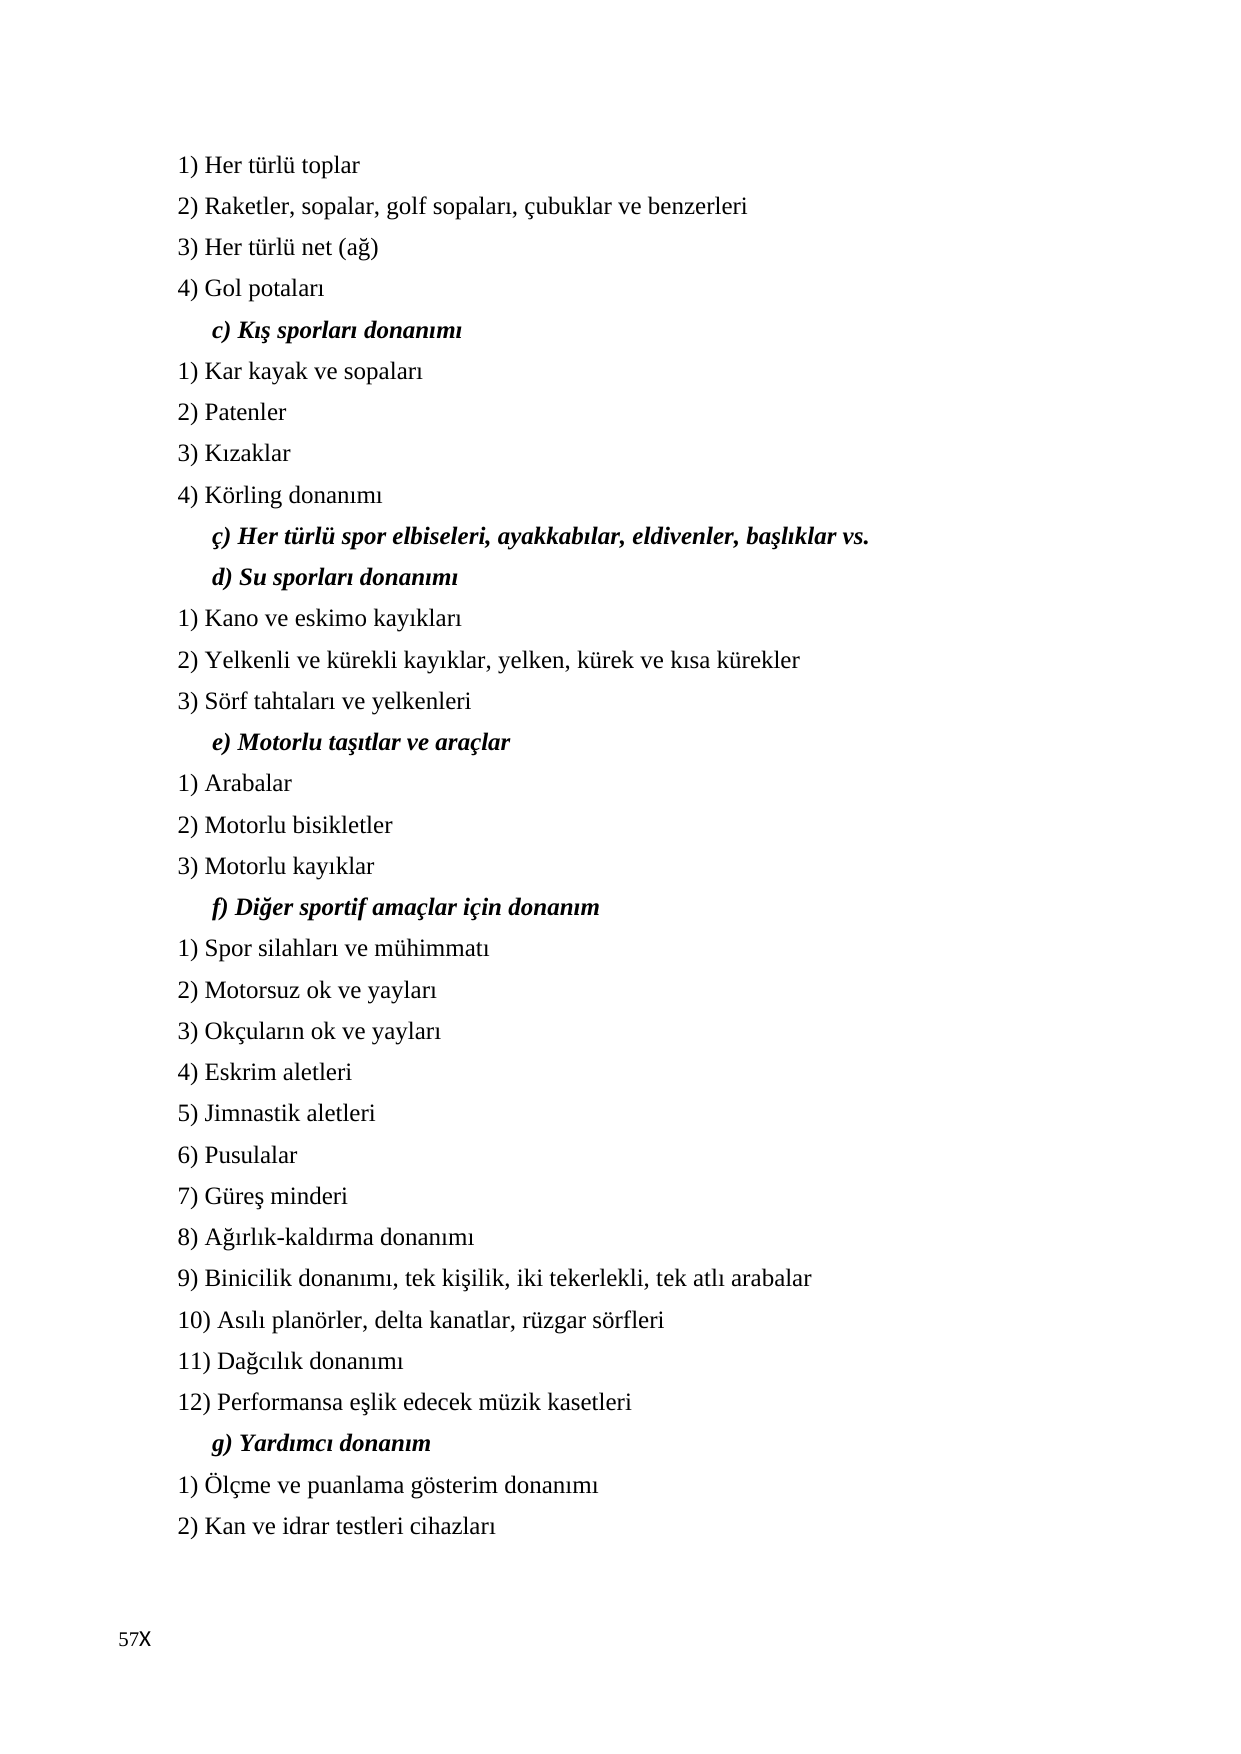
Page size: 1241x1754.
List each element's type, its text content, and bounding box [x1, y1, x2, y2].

text 3) Her türlü net (ağ) [118, 232, 1144, 261]
text 1) Kar kayak ve sopaları [118, 356, 1144, 385]
text 6) Pusulalar [118, 1140, 1144, 1168]
text ç) Her türlü spor elbiseleri, ayakkabılar, eldivenler, başlıklar vs. [118, 521, 1144, 550]
text e) Motorlu taşıtlar ve araçlar [118, 727, 1144, 756]
text 7) Güreş minderi [118, 1181, 1144, 1210]
text c) Kış sporları donanımı [118, 315, 1144, 343]
text 2) Motorlu bisikletler [118, 810, 1144, 838]
text 4) Körling donanımı [118, 480, 1144, 508]
text 2) Yelkenli ve kürekli kayıklar, yelken, kürek ve kısa kürekler [118, 645, 1144, 673]
text 2) Patenler [118, 397, 1144, 426]
text 1) Ölçme ve puanlama gösterim donanımı [118, 1470, 1144, 1498]
text 1) Arabalar [118, 768, 1144, 797]
text 3) Okçuların ok ve yayları [118, 1016, 1144, 1045]
text 2) Raketler, sopalar, golf sopaları, çubuklar ve benzerleri [118, 191, 1144, 220]
text 2) Kan ve idrar testleri cihazları [118, 1511, 1144, 1540]
text 10) Asılı planörler, delta kanatlar, rüzgar sörfleri [118, 1305, 1144, 1333]
text 4) Gol potaları [118, 273, 1144, 302]
text 9) Binicilik donanımı, tek kişilik, iki tekerlekli, tek atlı arabalar [118, 1263, 1144, 1292]
text 3) Motorlu kayıklar [118, 851, 1144, 880]
text 5) Jimnastik aletleri [118, 1098, 1144, 1127]
text g) Yardımcı donanım [118, 1428, 1144, 1457]
text 1) Kano ve eskimo kayıkları [118, 603, 1144, 632]
text 4) Eskrim aletleri [118, 1057, 1144, 1086]
text 3) Kızaklar [118, 438, 1144, 467]
text f) Diğer sportif amaçlar için donanım [118, 892, 1144, 921]
text d) Su sporları donanımı [118, 562, 1144, 591]
text 1) Spor silahları ve mühimmatı [118, 933, 1144, 962]
text 12) Performansa eşlik edecek müzik kasetleri [118, 1387, 1144, 1416]
text 11) Dağcılık donanımı [118, 1346, 1144, 1375]
text 1) Her türlü toplar [118, 150, 1144, 178]
text 2) Motorsuz ok ve yayları [118, 975, 1144, 1003]
text 8) Ağırlık-kaldırma donanımı [118, 1222, 1144, 1251]
text 3) Sörf tahtaları ve yelkenleri [118, 686, 1144, 715]
